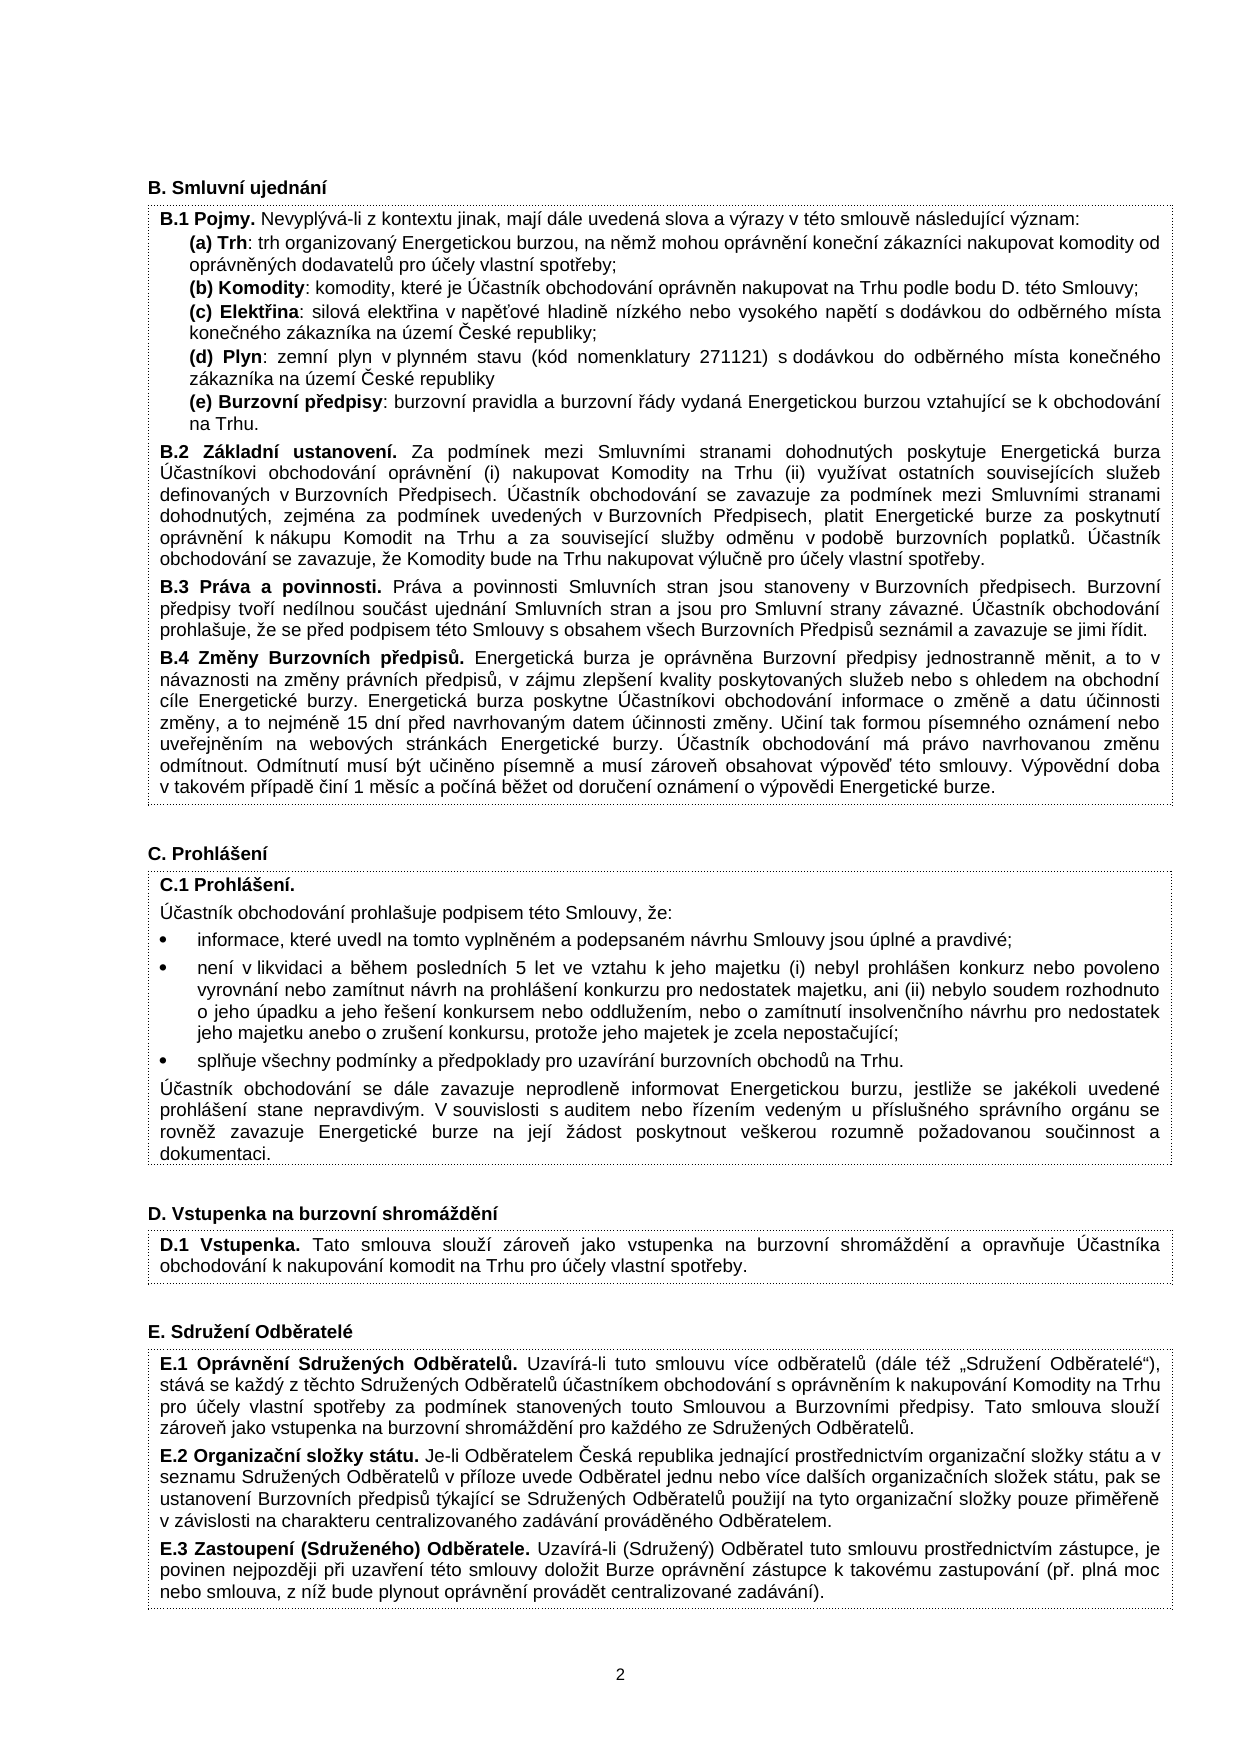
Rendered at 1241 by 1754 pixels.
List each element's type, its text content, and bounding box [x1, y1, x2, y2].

table_header C.1 Prohlášení. Účastník obchodování prohlašuje podpisem této Smlouvy, že: informace, které uvedl na tomto vyplněném a podepsaném návrhu Smlouvy jsou úplné a pravdivé; není v likvidaci a během posledních 5 let ve vztahu k jeho majetku (i) nebyl prohlášen konkurz nebo povoleno vyrovnání nebo zamítnut návrh na prohlášení konkurzu pro nedostatek majetku, ani (ii) nebylo soudem rozhodnuto o jeho úpadku a jeho řešení konkursem nebo oddlužením, nebo o zamítnutí insolvenčního návrhu pro nedostatek jeho majetku anebo o zrušení konkursu, protože jeho majetek je zcela nepostačující; splňuje všechny podmínky a předpoklady pro uzavírání burzovních obchodů na Trhu. Účastník obchodování se dále zavazuje neprodleně informovat Energetickou burzu, jestliže se jakékoli uvedené prohlášení stane nepravdivým. V souvislosti s auditem nebo řízením vedeným u příslušného správního orgánu se rovněž zavazuje Energetické burze na její žádost poskytnout veškerou rozumně požadovanou součinnost a dokumentaci. [148, 871, 1171, 1164]
text C. Prohlášení [148, 843, 1092, 864]
text B. Smluvní ujednání [148, 177, 1092, 199]
table_header E.1 Oprávnění Sdružených Odběratelů. Uzavírá-li tuto smlouvu více odběratelů (dále též „Sdružení Odběratelé“), stává se každý z těchto Sdružených Odběratelů účastníkem obchodování s oprávněním k nakupování Komodity na Trhu pro účely vlastní spotřeby za podmínek stanovených touto Smlouvou a Burzovními předpisy. Tato smlouva slouží zároveň jako vstupenka na burzovní shromáždění pro každého ze Sdružených Odběratelů. E.2 Organizační složky státu. Je-li Odběratelem Česká republika jednající prostřednictvím organizační složky státu a v seznamu Sdružených Odběratelů v příloze uvede Odběratel jednu nebo více dalších organizačních složek státu, pak se ustanovení Burzovních předpisů týkající se Sdružených Odběratelů použijí na tyto organizační složky pouze přiměřeně v závislosti na charakteru centralizovaného zadávání prováděného Odběratelem. E.3 Zastoupení (Sdruženého) Odběratele. Uzavírá-li (Sdružený) Odběratel tuto smlouvu prostřednictvím zástupce, je povinen nejpozději při uzavření této smlouvy doložit Burze oprávnění zástupce k takovému zastupování (př. plná moc nebo smlouva, z níž bude plynout oprávnění provádět centralizované zadávání). [148, 1349, 1172, 1608]
text D. Vstupenka na burzovní shromáždění [148, 1202, 1092, 1224]
table_header B.1 Pojmy. Nevyplývá-li z kontextu jinak, mají dále uvedená slova a výrazy v této smlouvě následující význam: (a) Trh: trh organizovaný Energetickou burzou, na němž mohou oprávnění koneční zákazníci nakupovat komodity od oprávněných dodavatelů pro účely vlastní spotřeby; (b) Komodity: komodity, které je Účastník obchodování oprávněn nakupovat na Trhu podle bodu D. této Smlouvy; (c) Elektřina: silová elektřina v napěťové hladině nízkého nebo vysokého napětí s dodávkou do odběrného místa konečného zákazníka na území České republiky; (d) Plyn: zemní plyn v plynném stavu (kód nomenklatury 271121) s dodávkou do odběrného místa konečného zákazníka na území České republiky (e) Burzovní předpisy: burzovní pravidla a burzovní řády vydaná Energetickou burzou vztahující se k obchodování na Trhu. B.2 Základní ustanovení. Za podmínek mezi Smluvními stranami dohodnutých poskytuje Energetická burza Účastníkovi obchodování oprávnění (i) nakupovat Komodity na Trhu (ii) využívat ostatních souvisejících služeb definovaných v Burzovních Předpisech. Účastník obchodování se zavazuje za podmínek mezi Smluvními stranami dohodnutých, zejména za podmínek uvedených v Burzovních Předpisech, platit Energetické burze za poskytnutí oprávnění k nákupu Komodit na Trhu a za související služby odměnu v podobě burzovních poplatků. Účastník obchodování se zavazuje, že Komodity bude na Trhu nakupovat výlučně pro účely vlastní spotřeby. B.3 Práva a povinnosti. Práva a povinnosti Smluvních stran jsou stanoveny v Burzovních předpisech. Burzovní předpisy tvoří nedílnou součást ujednání Smluvních stran a jsou pro Smluvní strany závazné. Účastník obchodování prohlašuje, že se před podpisem této Smlouvy s obsahem všech Burzovních Předpisů seznámil a zavazuje se jimi řídit. B.4 Změny Burzovních předpisů. Energetická burza je oprávněna Burzovní předpisy jednostranně měnit, a to v návaznosti na změny právních předpisů, v zájmu zlepšení kvality poskytovaných služeb nebo s ohledem na obchodní cíle Energetické burzy. Energetická burza poskytne Účastníkovi obchodování informace o změně a datu účinnosti změny, a to nejméně 15 dní před navrhovaným datem účinnosti změny. Učiní tak formou písemného oznámení nebo uveřejněním na webových stránkách Energetické burzy. Účastník obchodování má právo navrhovanou změnu odmítnout. Odmítnutí musí být učiněno písemně a musí zároveň obsahovat výpověď této smlouvy. Výpovědní doba v takovém případě činí 1 měsíc a počíná běžet od doručení oznámení o výpovědi Energetické burze. [148, 205, 1172, 804]
table_header D.1 Vstupenka. Tato smlouva slouží zároveň jako vstupenka na burzovní shromáždění a opravňuje Účastníka obchodování k nakupování komodit na Trhu pro účely vlastní spotřeby. [148, 1230, 1172, 1283]
text E. Sdružení Odběratelé [148, 1321, 1092, 1343]
